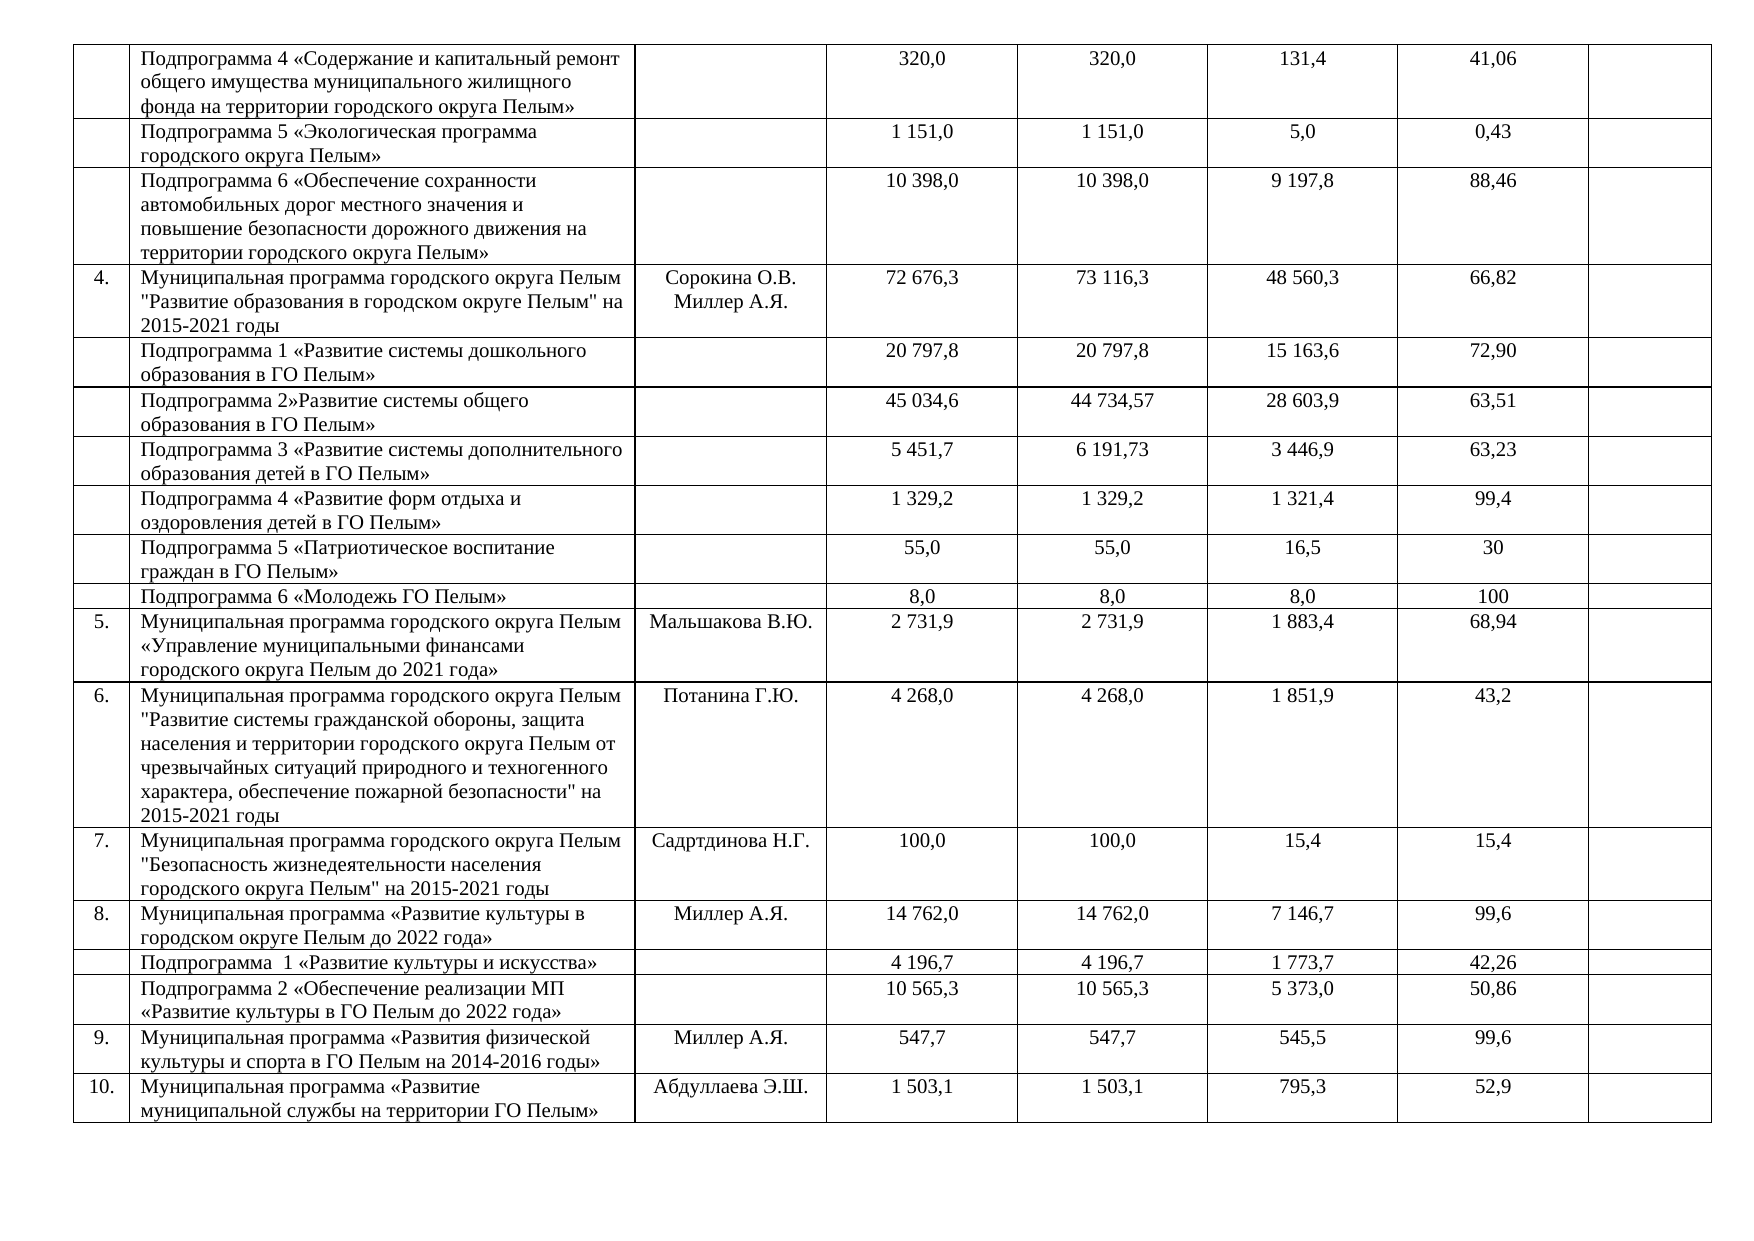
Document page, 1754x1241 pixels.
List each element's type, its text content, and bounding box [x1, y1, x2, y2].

table_cell 100 [1398, 584, 1588, 608]
table_cell 99,6 [1398, 901, 1588, 949]
table_cell 9. [74, 1025, 129, 1073]
table_cell Подпрограмма 6 «Молодежь ГО Пелым» [130, 584, 634, 608]
table_cell [636, 486, 826, 534]
table_cell 2 731,9 [827, 609, 1017, 681]
table_cell Муниципальная программа «Развитие муниципальной службы на территории ГО Пелым» [130, 1074, 634, 1122]
table_cell 6 191,73 [1018, 437, 1207, 485]
table_cell Подпрограмма 2 «Обеспечение реализации МП «Развитие культуры в ГО Пелым до 2022 года» [130, 975, 634, 1023]
table_cell 68,94 [1398, 609, 1588, 681]
table_cell [636, 584, 826, 608]
table_cell [636, 119, 826, 167]
table_cell 20 797,8 [827, 338, 1017, 386]
table_cell 15 163,6 [1208, 338, 1397, 386]
table_cell 320,0 [827, 45, 1017, 118]
table_cell 100,0 [827, 828, 1017, 900]
table_cell 545,5 [1208, 1025, 1397, 1073]
table_cell 6. [74, 683, 129, 827]
table_cell 15,4 [1398, 828, 1588, 900]
table_cell [636, 388, 826, 436]
table_cell 45 034,6 [827, 388, 1017, 436]
table_cell [636, 168, 826, 264]
table_cell [1589, 388, 1711, 436]
table_cell 4. [74, 265, 129, 337]
table_cell Подпрограмма 1 «Развитие системы дошкольного образования в ГО Пелым» [130, 338, 634, 386]
table_cell 8,0 [1018, 584, 1207, 608]
table_cell [1589, 338, 1711, 386]
table_cell [636, 535, 826, 583]
table_cell [74, 975, 129, 1023]
table_cell 16,5 [1208, 535, 1397, 583]
table_cell Потанина Г.Ю. [636, 683, 826, 827]
table_cell 1 151,0 [1018, 119, 1207, 167]
table_cell Муниципальная программа городского округа Пелым «Управление муниципальными финансами городского округа Пелым до 2021 года» [130, 609, 634, 681]
table_cell Мальшакова В.Ю. [636, 609, 826, 681]
table_cell 30 [1398, 535, 1588, 583]
table_cell [636, 975, 826, 1023]
table_cell Миллер А.Я. [636, 1025, 826, 1073]
table_cell [74, 584, 129, 608]
table_cell 1 773,7 [1208, 950, 1397, 974]
table_cell [74, 45, 129, 118]
table_cell [1589, 1074, 1711, 1122]
table_cell 100,0 [1018, 828, 1207, 900]
table_cell 28 603,9 [1208, 388, 1397, 436]
table_cell 795,3 [1208, 1074, 1397, 1122]
table_cell Муниципальная программа городского округа Пелым "Безопасность жизнедеятельности населения городского округа Пелым" на 2015-2021 годы [130, 828, 634, 900]
table_cell 52,9 [1398, 1074, 1588, 1122]
table_cell 55,0 [827, 535, 1017, 583]
table_cell Муниципальная программа «Развития физической культуры и спорта в ГО Пелым на 2014-2016 годы» [130, 1025, 634, 1073]
table_cell 10 398,0 [827, 168, 1017, 264]
table_cell Подпрограмма 6 «Обеспечение сохранности автомобильных дорог местного значения и повышение безопасности дорожного движения на территории городского округа Пелым» [130, 168, 634, 264]
table_cell Подпрограмма 1 «Развитие культуры и искусства» [130, 950, 634, 974]
table_cell 3 446,9 [1208, 437, 1397, 485]
table_cell 14 762,0 [827, 901, 1017, 949]
table_cell 55,0 [1018, 535, 1207, 583]
table_cell Подпрограмма 3 «Развитие системы дополнительного образования детей в ГО Пелым» [130, 437, 634, 485]
table_cell 1 503,1 [827, 1074, 1017, 1122]
table_cell 320,0 [1018, 45, 1207, 118]
table_cell 1 883,4 [1208, 609, 1397, 681]
table_cell [74, 119, 129, 167]
table_cell 547,7 [827, 1025, 1017, 1073]
table_cell [1589, 950, 1711, 974]
table_cell 43,2 [1398, 683, 1588, 827]
table_cell [74, 437, 129, 485]
table_cell 8. [74, 901, 129, 949]
table_cell 4 196,7 [1018, 950, 1207, 974]
table_cell 5,0 [1208, 119, 1397, 167]
table_cell 10. [74, 1074, 129, 1122]
table_cell Муниципальная программа «Развитие культуры в городском округе Пелым до 2022 года» [130, 901, 634, 949]
table_cell [636, 437, 826, 485]
table_cell [1589, 437, 1711, 485]
table_cell Подпрограмма 4 «Содержание и капитальный ремонт общего имущества муниципального жилищного фонда на территории городского округа Пелым» [130, 45, 634, 118]
table_cell [1589, 901, 1711, 949]
table_cell [1589, 265, 1711, 337]
table_cell 4 268,0 [827, 683, 1017, 827]
table_cell Подпрограмма 2»Развитие системы общего образования в ГО Пелым» [130, 388, 634, 436]
table_cell [636, 45, 826, 118]
table_cell [74, 535, 129, 583]
table_cell Подпрограмма 5 «Экологическая программа городского округа Пелым» [130, 119, 634, 167]
table_cell 15,4 [1208, 828, 1397, 900]
table_cell 1 329,2 [827, 486, 1017, 534]
table_cell 1 151,0 [827, 119, 1017, 167]
table_cell 10 398,0 [1018, 168, 1207, 264]
table_cell Подпрограмма 5 «Патриотическое воспитание граждан в ГО Пелым» [130, 535, 634, 583]
table_cell [74, 950, 129, 974]
table_cell [1589, 119, 1711, 167]
table_cell 5. [74, 609, 129, 681]
table_cell [1589, 535, 1711, 583]
table_cell [1589, 828, 1711, 900]
table_cell [636, 338, 826, 386]
table_cell Сорокина О.В. Миллер А.Я. [636, 265, 826, 337]
table_cell 48 560,3 [1208, 265, 1397, 337]
table_cell 4 196,7 [827, 950, 1017, 974]
table_cell [1589, 1025, 1711, 1073]
table_cell 72,90 [1398, 338, 1588, 386]
table_cell 63,51 [1398, 388, 1588, 436]
table_cell 66,82 [1398, 265, 1588, 337]
table_cell 8,0 [827, 584, 1017, 608]
table_cell 10 565,3 [827, 975, 1017, 1023]
table_cell Садртдинова Н.Г. [636, 828, 826, 900]
table_cell 1 329,2 [1018, 486, 1207, 534]
table_cell 63,23 [1398, 437, 1588, 485]
table_cell Подпрограмма 4 «Развитие форм отдыха и оздоровления детей в ГО Пелым» [130, 486, 634, 534]
table_cell [1589, 45, 1711, 118]
table_cell [74, 338, 129, 386]
table_cell 5 451,7 [827, 437, 1017, 485]
table_cell 5 373,0 [1208, 975, 1397, 1023]
table_cell 99,6 [1398, 1025, 1588, 1073]
table_cell 0,43 [1398, 119, 1588, 167]
table_cell 7. [74, 828, 129, 900]
table_cell 42,26 [1398, 950, 1588, 974]
table_cell [1589, 584, 1711, 608]
table_cell 72 676,3 [827, 265, 1017, 337]
table_cell 20 797,8 [1018, 338, 1207, 386]
table_cell 1 503,1 [1018, 1074, 1207, 1122]
table_cell 14 762,0 [1018, 901, 1207, 949]
table_cell [74, 388, 129, 436]
table_cell 547,7 [1018, 1025, 1207, 1073]
table_cell [1589, 486, 1711, 534]
table_cell [1589, 609, 1711, 681]
table_cell 50,86 [1398, 975, 1588, 1023]
table_cell 4 268,0 [1018, 683, 1207, 827]
table_cell [1589, 683, 1711, 827]
table_cell Миллер А.Я. [636, 901, 826, 949]
table_cell Абдуллаева Э.Ш. [636, 1074, 826, 1122]
table_cell 10 565,3 [1018, 975, 1207, 1023]
table_cell 9 197,8 [1208, 168, 1397, 264]
table_cell 44 734,57 [1018, 388, 1207, 436]
table_cell [74, 168, 129, 264]
table_cell 7 146,7 [1208, 901, 1397, 949]
table_cell 2 731,9 [1018, 609, 1207, 681]
table_cell 1 321,4 [1208, 486, 1397, 534]
table_cell 131,4 [1208, 45, 1397, 118]
table_cell [636, 950, 826, 974]
table_cell [74, 486, 129, 534]
table_cell [1589, 975, 1711, 1023]
table_cell 8,0 [1208, 584, 1397, 608]
table_cell Муниципальная программа городского округа Пелым "Развитие системы гражданской обороны, защита населения и территории городского округа Пелым от чрезвычайных ситуаций природного и техногенного характера, обеспечение пожарной безопасности" на 2015-2021 годы [130, 683, 634, 827]
table_cell 41,06 [1398, 45, 1588, 118]
table_cell [1589, 168, 1711, 264]
table_cell 1 851,9 [1208, 683, 1397, 827]
table_cell 88,46 [1398, 168, 1588, 264]
table_cell 73 116,3 [1018, 265, 1207, 337]
table_cell Муниципальная программа городского округа Пелым "Развитие образования в городском округе Пелым" на 2015-2021 годы [130, 265, 634, 337]
table_cell 99,4 [1398, 486, 1588, 534]
